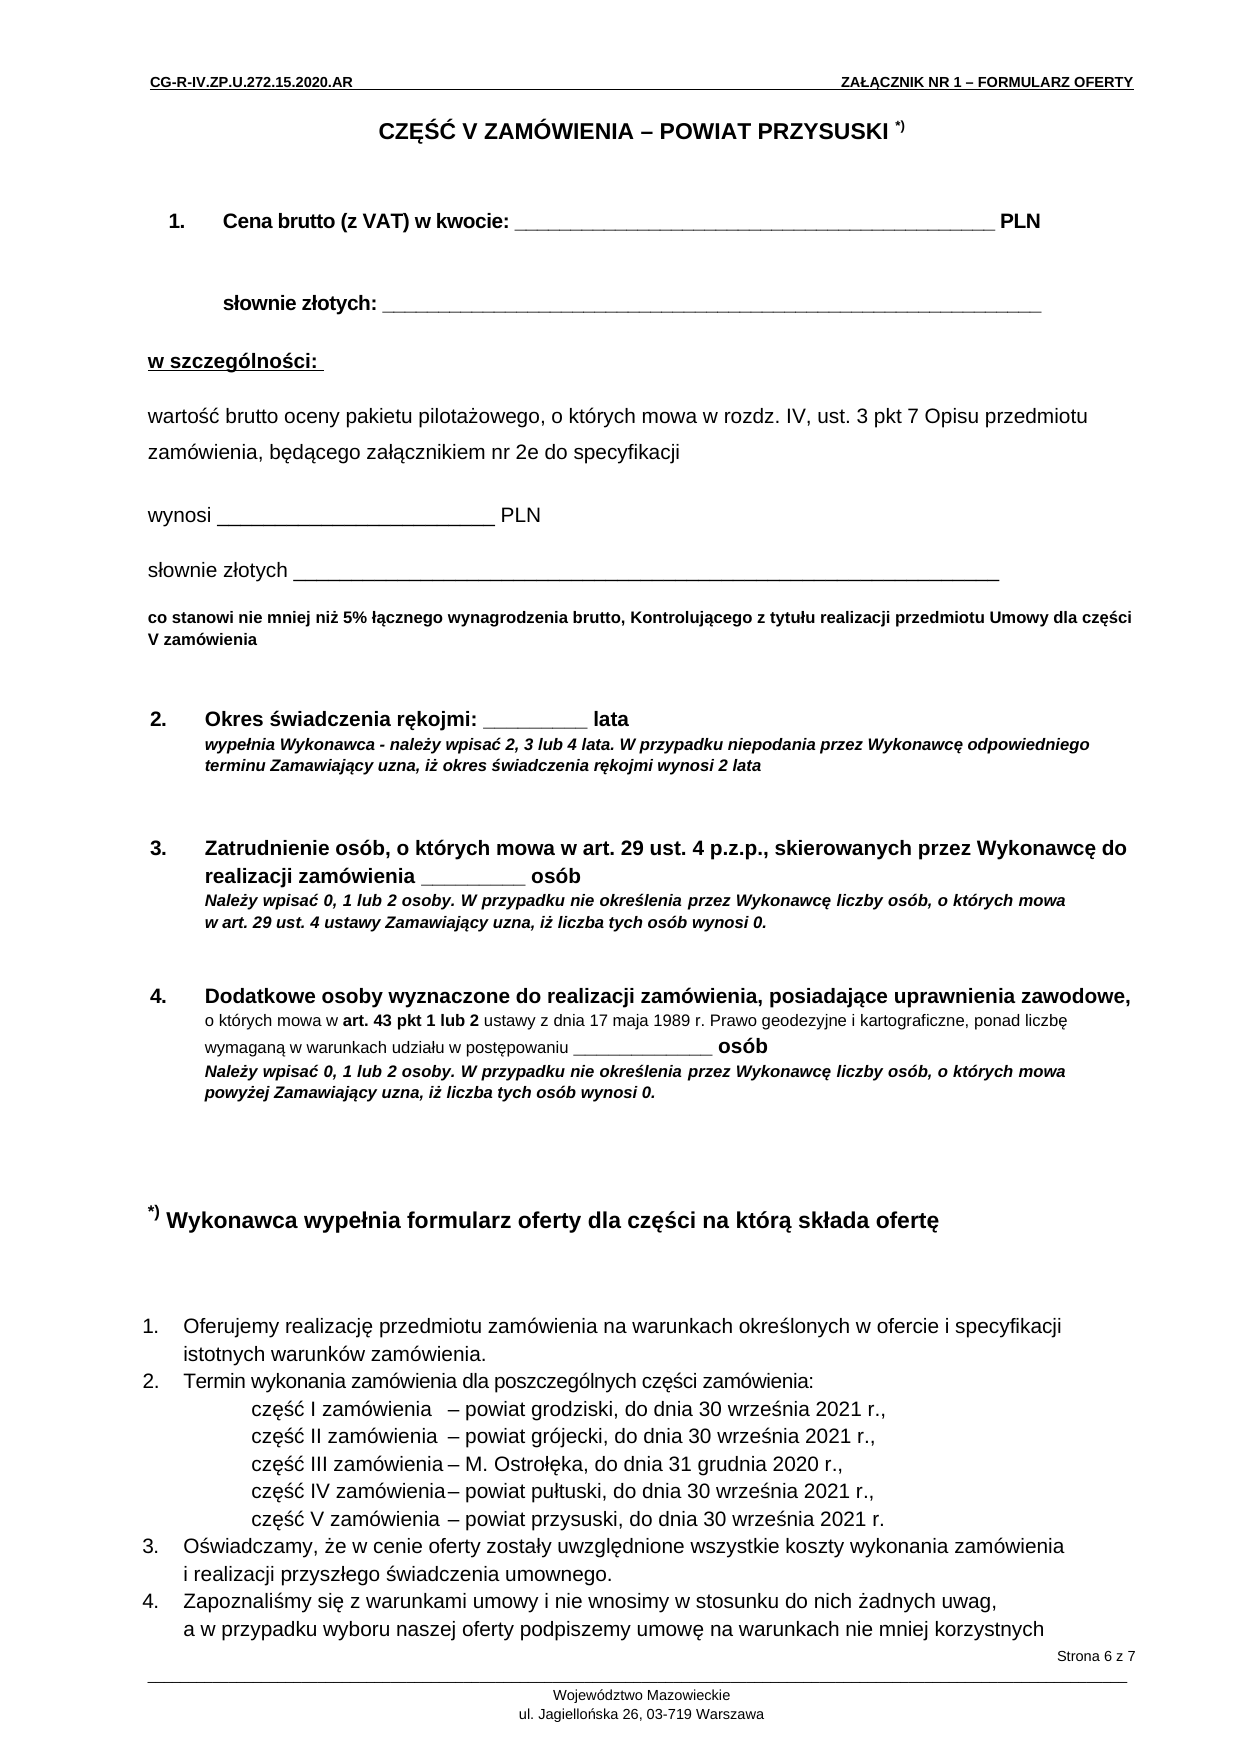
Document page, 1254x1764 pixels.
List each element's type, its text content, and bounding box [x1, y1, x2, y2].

text wynosi ________________________ PLN [148, 503, 1135, 527]
text i realizacji przyszłego świadczenia umownego. [183, 1562, 1135, 1586]
list część II zamówienia – powiat grójecki, do dnia 30 września 2021 r., [251, 1424, 1135, 1448]
text CZĘŚĆ V ZAMÓWIENIA – POWIAT PRZYSUSKI *) [148, 118, 1135, 144]
text wypełnia Wykonawca - należy wpisać 2, 3 lub 4 lata. W przypadku niepodania przez Wykonawcę odpowiedniego terminu Zamawiający uzna, iż okres świadczenia rękojmi wynosi 2 lata [204, 734, 1135, 775]
text Należy wpisać 0, 1 lub 2 osoby. W przypadku nie określenia przez Wykonawcę liczby osób, o których mowa w art. 29 ust. 4 ustawy Zamawiający uzna, iż liczba tych osób wynosi 0. [204, 891, 1067, 932]
list Oferujemy realizację przedmiotu zamówienia na warunkach określonych w ofercie i specyfikacji istotnych warunków zamówienia. [159, 1314, 1135, 1366]
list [159, 1589, 1135, 1641]
text co stanowi nie mniej niż 5% łącznego wynagrodzenia brutto, Kontrolującego z tytułu realizacji przedmiotu Umowy dla części V zamówienia [148, 608, 1135, 649]
list część I zamówienia – powiat grodziski, do dnia 30 września 2021 r., [251, 1397, 1135, 1421]
text *) Wykonawca wypełnia formularz oferty dla części na którą składa ofertę [148, 1202, 1135, 1235]
text słownie złotych _____________________________________________________________ [148, 558, 1135, 582]
list część V zamówienia – powiat przysuski, do dnia 30 września 2021 r. [251, 1507, 1135, 1531]
list część III zamówienia – M. Ostrołęka, do dnia 31 grudnia 2020 r., [251, 1452, 1135, 1476]
text w szczególności: [148, 349, 1135, 373]
list Cena brutto (z VAT) w kwocie: ___________________________________________ PLN [185, 209, 1135, 233]
text słownie złotych: ___________________________________________________________ [183, 291, 1135, 315]
text Należy wpisać 0, 1 lub 2 osoby. W przypadku nie określenia przez Wykonawcę liczby osób, o których mowa powyżej Zamawiający uzna, iż liczba tych osób wynosi 0. [204, 1061, 1067, 1102]
list Oświadczamy, że w cenie oferty zostały uwzględnione wszystkie koszty wykonania zamówienia [159, 1534, 1135, 1558]
text wartość brutto oceny pakietu pilotażowego, o których mowa w rozdz. IV, ust. 3 pkt 7 Opisu przedmiotu zamówienia, będącego załącznikiem nr 2e do specyfikacji [148, 404, 1135, 464]
list część IV zamówienia – powiat pułtuski, do dnia 30 września 2021 r., [251, 1479, 1135, 1503]
list Zatrudnienie osób, o których mowa w art. 29 ust. 4 p.z.p., skierowanych przez Wykonawcę do realizacji zamówienia _________ osób [167, 836, 1135, 887]
list Dodatkowe osoby wyznaczone do realizacji zamówienia, posiadające uprawnienia zawodowe, o których mowa w art. 43 pkt 1 lub 2 ustawy z dnia 17 maja 1989 r. Prawo geodezyjne i kartograficzne, ponad liczbę wymaganą w warunkach udziału w postępowaniu ____________ osób [167, 984, 1135, 1058]
list Termin wykonania zamówienia dla poszczególnych części zamówienia: [159, 1369, 1135, 1393]
list Okres świadczenia rękojmi: _________ lata [167, 707, 1135, 731]
